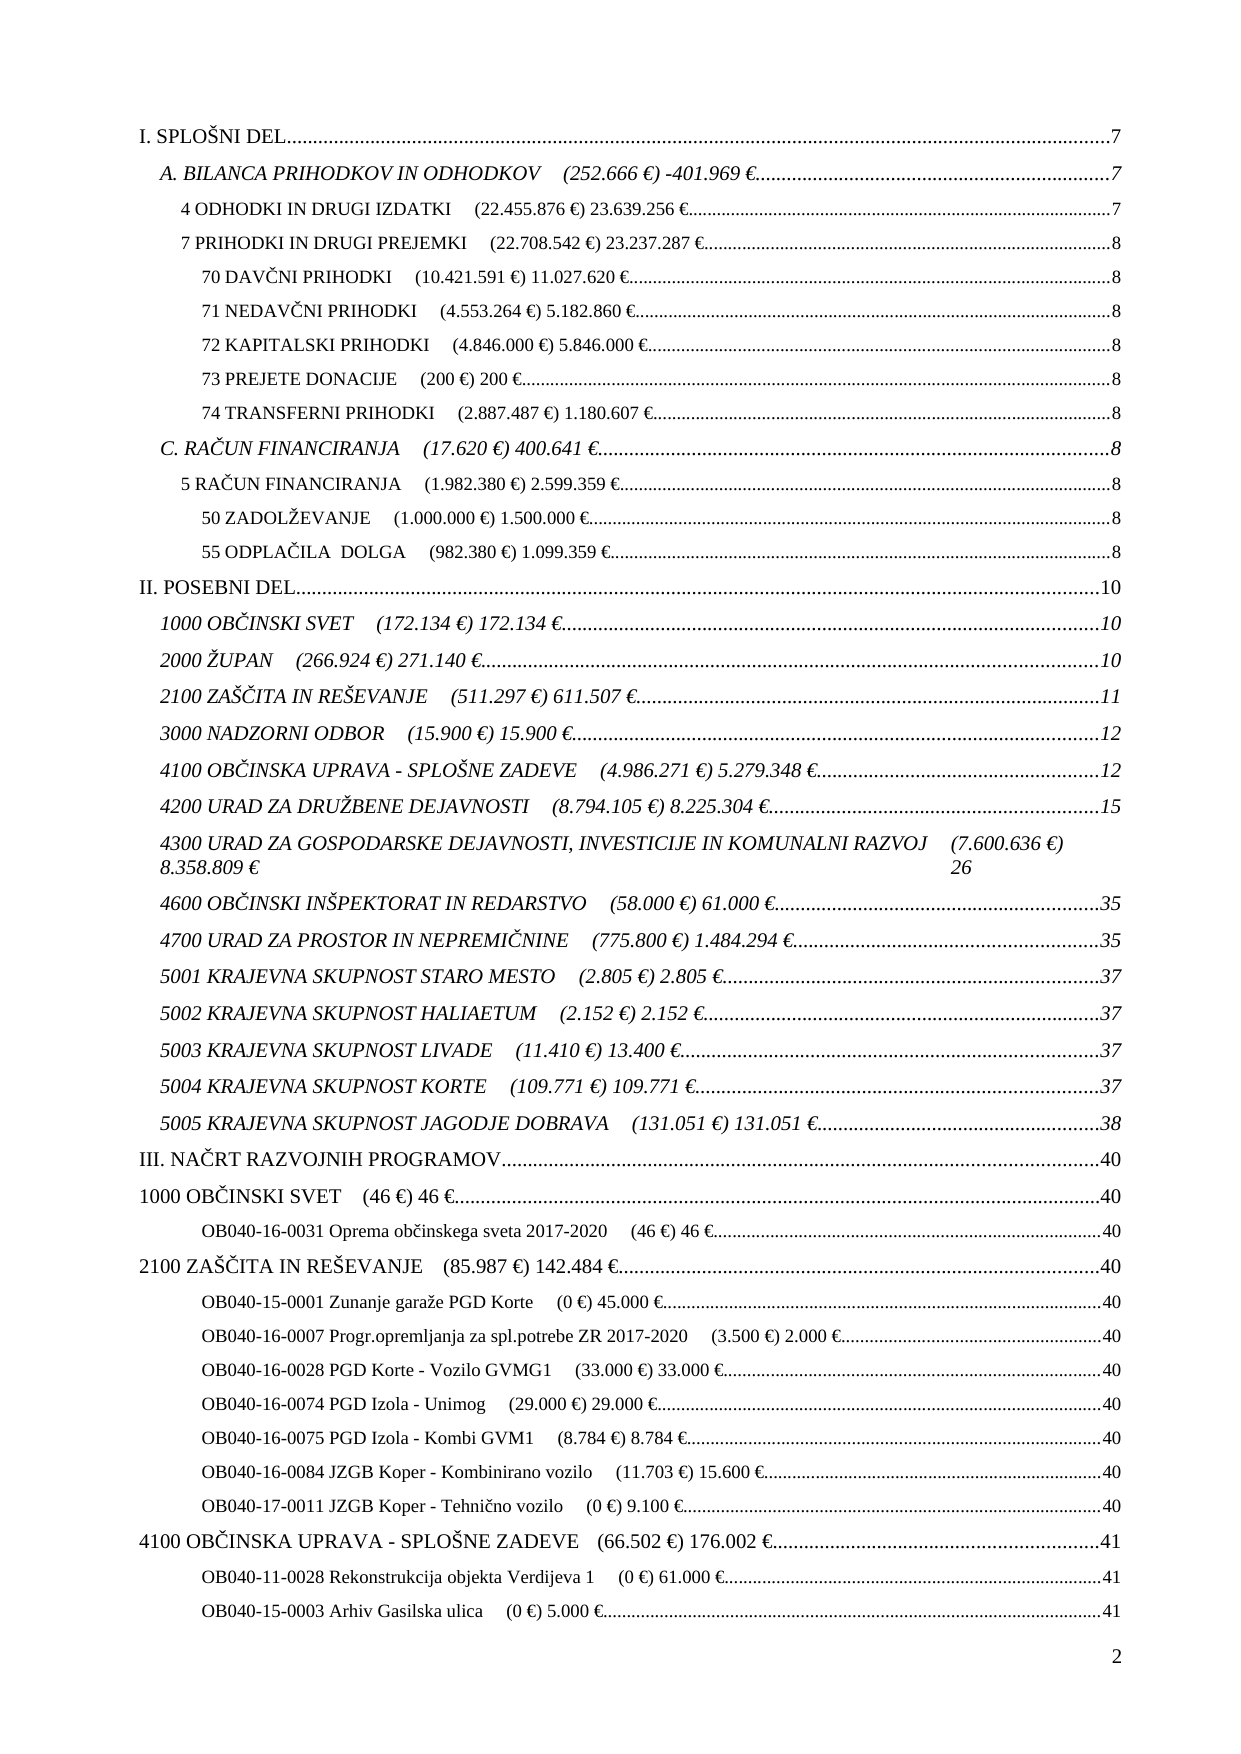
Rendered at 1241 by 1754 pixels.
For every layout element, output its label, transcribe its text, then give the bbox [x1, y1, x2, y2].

text A. BILANCA PRIHODKOV IN ODHODKOV (252.666 €) -401.969 € 7 [160, 161, 1122, 185]
text 3000 NADZORNI ODBOR (15.900 €) 15.900 € 12 [160, 721, 1122, 745]
text OB040-16-0031 Oprema občinskega sveta 2017-2020 (46 €) 46 € 40 [201, 1220, 1122, 1242]
text 4100 OBČINSKA UPRAVA - SPLOŠNE ZADEVE (66.502 €) 176.002 € 41 [139, 1529, 1122, 1553]
text III. NAČRT RAZVOJNIH PROGRAMOV 40 [139, 1147, 1122, 1171]
text 71 NEDAVČNI PRIHODKI (4.553.264 €) 5.182.860 € 8 [201, 300, 1122, 321]
text OB040-15-0003 Arhiv Gasilska ulica (0 €) 5.000 € 41 [201, 1600, 1122, 1622]
text 72 KAPITALSKI PRIHODKI (4.846.000 €) 5.846.000 € 8 [201, 334, 1122, 355]
text 4 ODHODKI IN DRUGI IZDATKI (22.455.876 €) 23.639.256 € 7 [181, 197, 1122, 219]
text 4300 URAD ZA GOSPODARSKE DEJAVNOSTI, INVESTICIJE IN KOMUNALNI RAZVOJ (7.600.636 €) 8.358.809 € 26 [160, 831, 1122, 879]
text 5001 KRAJEVNA SKUPNOST STARO MESTO (2.805 €) 2.805 € 37 [160, 964, 1122, 988]
text 4200 URAD ZA DRUŽBENE DEJAVNOSTI (8.794.105 €) 8.225.304 € 15 [160, 794, 1122, 818]
text 2100 ZAŠČITA IN REŠEVANJE (85.987 €) 142.484 € 40 [139, 1254, 1122, 1278]
text II. POSEBNI DEL 10 [139, 575, 1122, 599]
text 5 RAČUN FINANCIRANJA (1.982.380 €) 2.599.359 € 8 [181, 472, 1122, 494]
text 5005 KRAJEVNA SKUPNOST JAGODJE DOBRAVA (131.051 €) 131.051 € 38 [160, 1111, 1122, 1135]
text 70 DAVČNI PRIHODKI (10.421.591 €) 11.027.620 € 8 [201, 266, 1122, 287]
text 4700 URAD ZA PROSTOR IN NEPREMIČNINE (775.800 €) 1.484.294 € 35 [160, 928, 1122, 952]
text OB040-16-0028 PGD Korte - Vozilo GVMG1 (33.000 €) 33.000 € 40 [201, 1359, 1122, 1381]
text OB040-16-0007 Progr.opremljanja za spl.potrebe ZR 2017-2020 (3.500 €) 2.000 € 40 [201, 1325, 1122, 1347]
text 4100 OBČINSKA UPRAVA - SPLOŠNE ZADEVE (4.986.271 €) 5.279.348 € 12 [160, 757, 1122, 782]
text 55 ODPLAČILA DOLGA (982.380 €) 1.099.359 € 8 [201, 541, 1122, 562]
text C. RAČUN FINANCIRANJA (17.620 €) 400.641 € 8 [160, 436, 1122, 460]
text OB040-15-0001 Zunanje garaže PGD Korte (0 €) 45.000 € 40 [201, 1291, 1122, 1312]
text I. SPLOŠNI DEL 7 [139, 124, 1122, 148]
text OB040-16-0075 PGD Izola - Kombi GVM1 (8.784 €) 8.784 € 40 [201, 1427, 1122, 1449]
text 2000 ŽUPAN (266.924 €) 271.140 € 10 [160, 648, 1122, 672]
text 2100 ZAŠČITA IN REŠEVANJE (511.297 €) 611.507 € 11 [160, 684, 1122, 708]
text 5004 KRAJEVNA SKUPNOST KORTE (109.771 €) 109.771 € 37 [160, 1074, 1122, 1098]
text 4600 OBČINSKI INŠPEKTORAT IN REDARSTVO (58.000 €) 61.000 € 35 [160, 891, 1122, 915]
text OB040-16-0084 JZGB Koper - Kombinirano vozilo (11.703 €) 15.600 € 40 [201, 1461, 1122, 1483]
text OB040-17-0011 JZGB Koper - Tehnično vozilo (0 €) 9.100 € 40 [201, 1495, 1122, 1517]
text 1000 OBČINSKI SVET (172.134 €) 172.134 € 10 [160, 611, 1122, 635]
text OB040-16-0074 PGD Izola - Unimog (29.000 €) 29.000 € 40 [201, 1393, 1122, 1415]
text 5002 KRAJEVNA SKUPNOST HALIAETUM (2.152 €) 2.152 € 37 [160, 1001, 1122, 1025]
text 73 PREJETE DONACIJE (200 €) 200 € 8 [201, 368, 1122, 389]
text 7 PRIHODKI IN DRUGI PREJEMKI (22.708.542 €) 23.237.287 € 8 [181, 232, 1122, 253]
text 1000 OBČINSKI SVET (46 €) 46 € 40 [139, 1184, 1122, 1208]
text OB040-11-0028 Rekonstrukcija objekta Verdijeva 1 (0 €) 61.000 € 41 [201, 1566, 1122, 1587]
text 50 ZADOLŽEVANJE (1.000.000 €) 1.500.000 € 8 [201, 507, 1122, 528]
text 74 TRANSFERNI PRIHODKI (2.887.487 €) 1.180.607 € 8 [201, 402, 1122, 423]
text 5003 KRAJEVNA SKUPNOST LIVADE (11.410 €) 13.400 € 37 [160, 1037, 1122, 1062]
